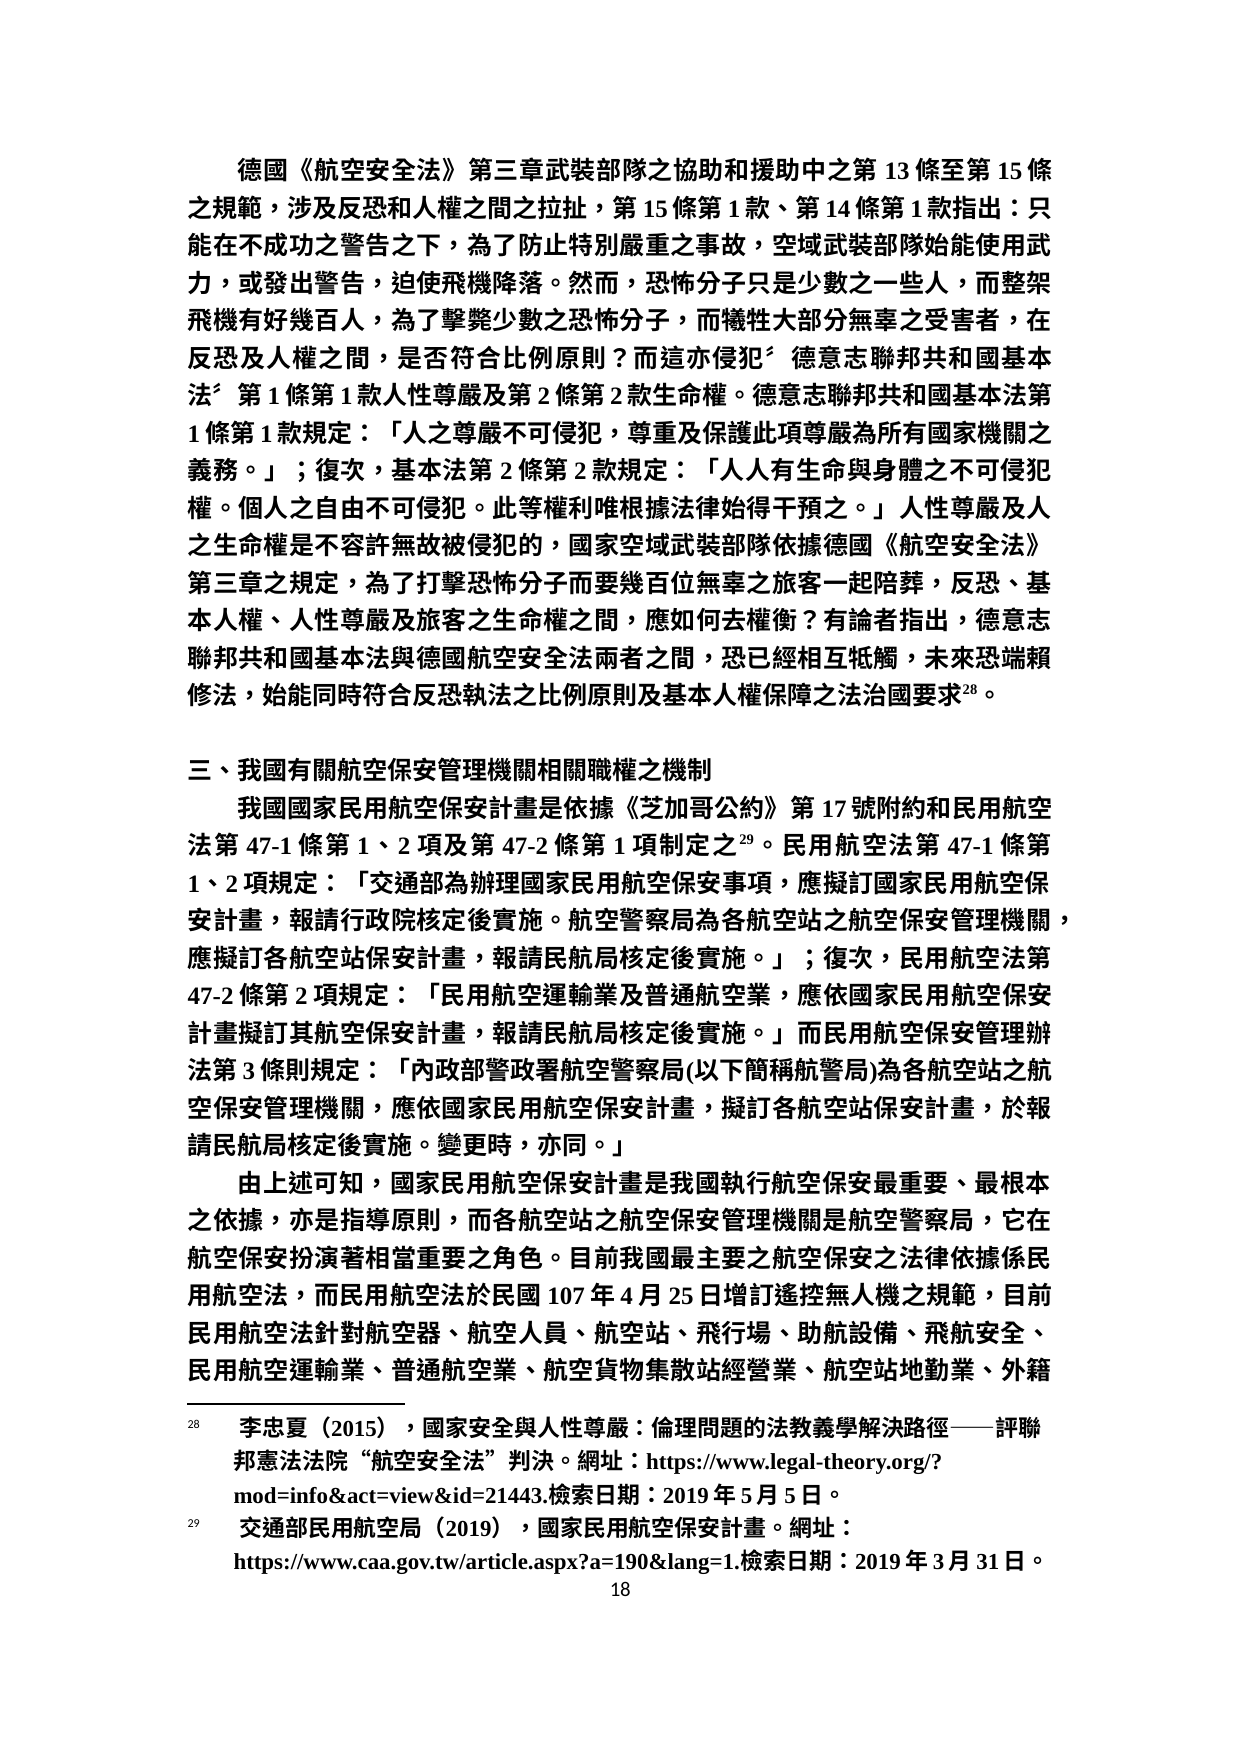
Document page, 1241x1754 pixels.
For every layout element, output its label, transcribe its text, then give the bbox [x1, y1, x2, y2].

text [187, 1162, 1053, 1387]
text 我國國家民用航空保安計畫是依據《芝加哥公約》第17號附約和民用航空法第47-1條第1、2項及第47-2條第1項制定之。民用航空法第47-1條第1、2項規定：「交通部為辦理國家民用航空保安事項，應擬訂國家民用航空保安計畫，報請行政院核定後實施。航空警察局為各航空站之航空保安管理機關，應擬訂各航空站保安計畫，報請民航局核定後實施。」；復次，民用航空法第47-2條第2項規定：「民用航空運輸業及普通航空業，應依國家民用航空保安計畫擬訂其航空保安計畫，報請民航局核定後實施。」而民用航空保安管理辦法第3條則規定：「內政部警政署航空警察局(以下簡稱航警局)為各航空站之航空保安管理機關，應依國家民用航空保安計畫，擬訂各航空站保安計畫，於報請民航局核定後實施。變更時，亦同。」 [187, 787, 1053, 1162]
text 三、我國有關航空保安管理機關相關職權之機制 [187, 750, 1053, 787]
text 德國《航空安全法》第三章武裝部隊之協助和援助中之第13條至第15條之規範，涉及反恐和人權之間之拉扯，第15條第1款、第14條第1款指出：只能在不成功之警告之下，為了防止特別嚴重之事故，空域武裝部隊始能使用武力，或發出警告，迫使飛機降落。然而，恐怖分子只是少數之一些人，而整架飛機有好幾百人，為了擊斃少數之恐怖分子，而犧牲大部分無辜之受害者，在反恐及人權之間，是否符合比例原則？而這亦侵犯〞德意志聯邦共和國基本法〞第1條第1款人性尊嚴及第2條第2款生命權。德意志聯邦共和國基本法第1條第1款規定：「人之尊嚴不可侵犯，尊重及保護此項尊嚴為所有國家機關之義務。」；復次，基本法第2條第2款規定：「人人有生命與身體之不可侵犯權。個人之自由不可侵犯。此等權利唯根據法律始得干預之。」人性尊嚴及人之生命權是不容許無故被侵犯的，國家空域武裝部隊依據德國《航空安全法》第三章之規定，為了打擊恐怖分子而要幾百位無辜之旅客一起陪葬，反恐、基本人權、人性尊嚴及旅客之生命權之間，應如何去權衡？有論者指出，德意志聯邦共和國基本法與德國航空安全法兩者之間，恐已經相互牴觸，未來恐端賴修法，始能同時符合反恐執法之比例原則及基本人權保障之法治國要求。 [187, 150, 1053, 712]
